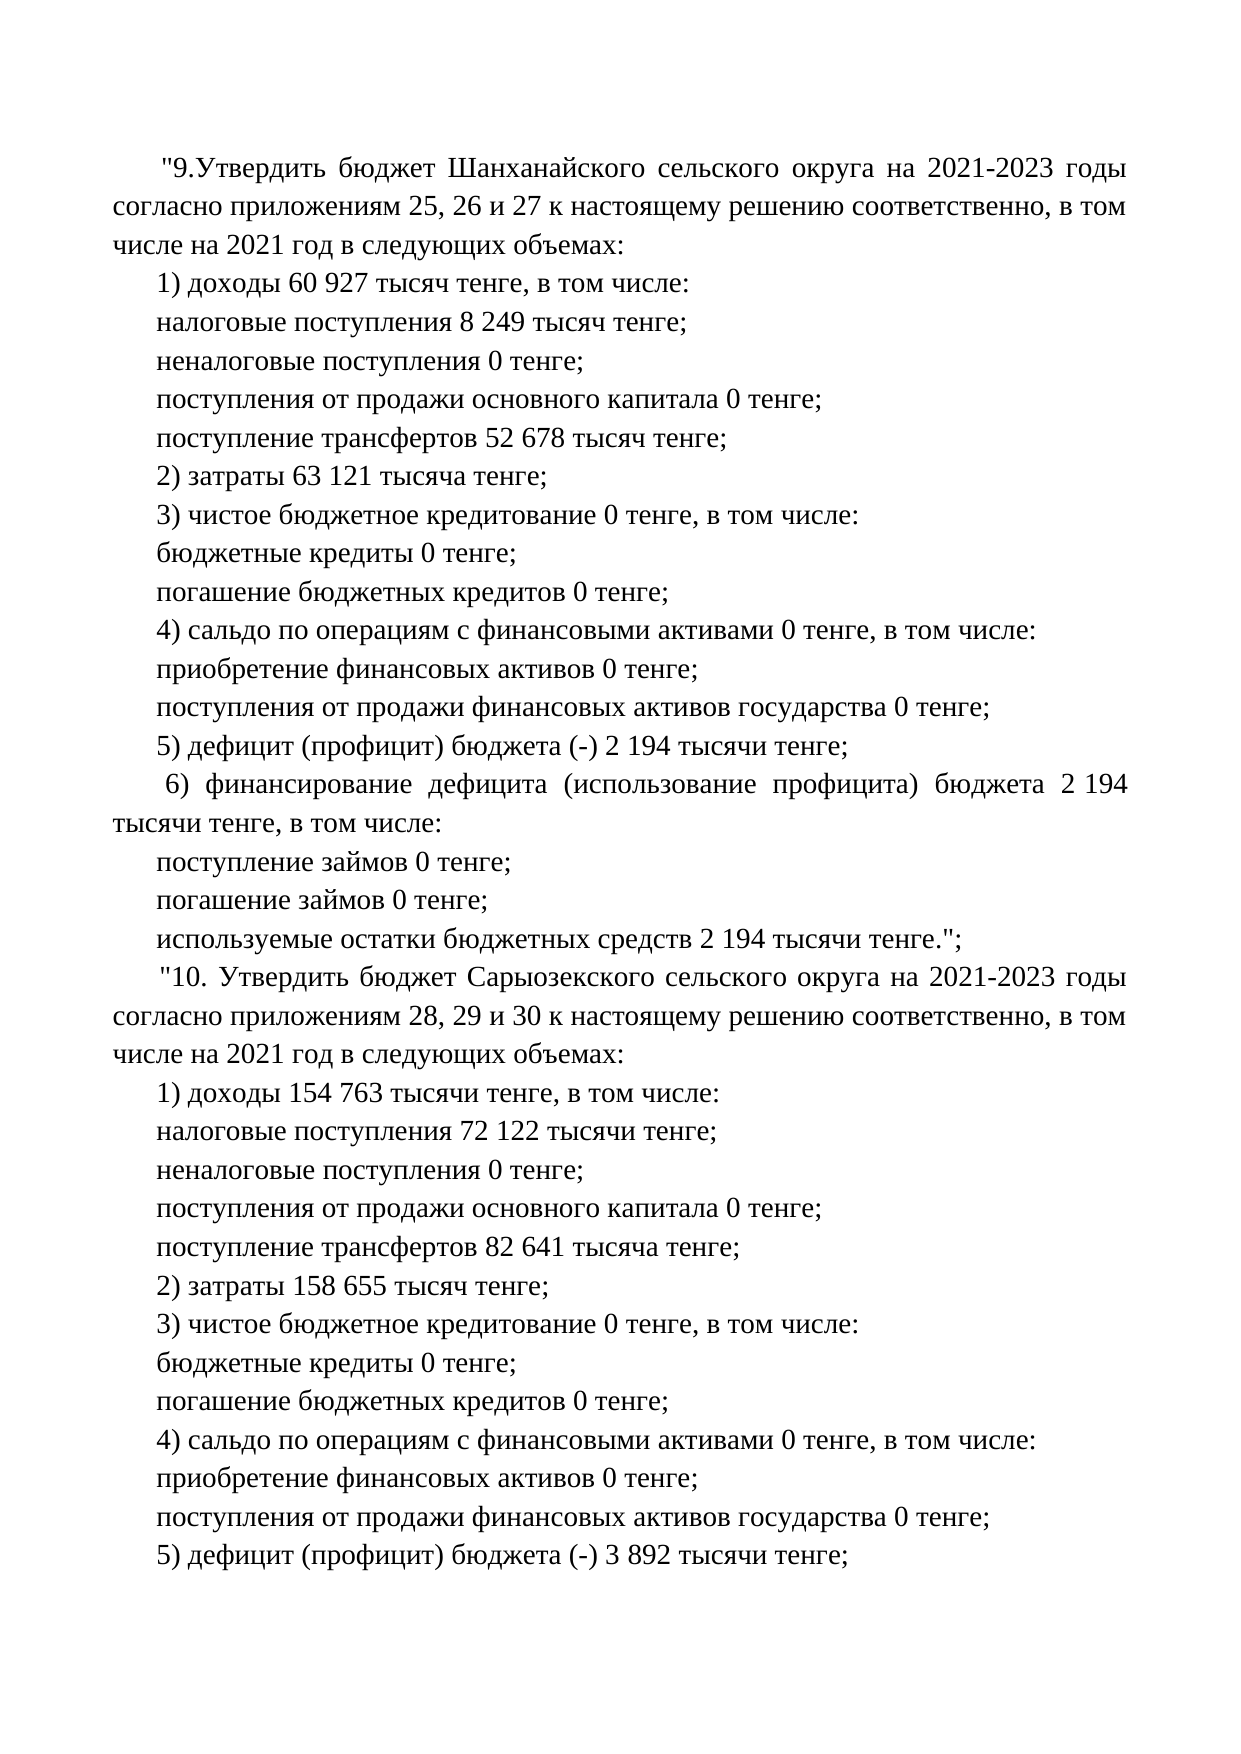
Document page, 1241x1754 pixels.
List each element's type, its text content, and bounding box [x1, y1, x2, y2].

text неналоговые поступления 0 тенге; [112, 1152, 1128, 1186]
text поступления от продажи финансовых активов государства 0 тенге; [112, 689, 1128, 723]
text 1) доходы 60 927 тысяч тенге, в том числе: [112, 266, 1128, 299]
text поступление трансфертов 52 678 тысяч тенге; [112, 420, 1128, 453]
text налоговые поступления 72 122 тысячи тенге; [112, 1113, 1128, 1147]
text поступления от продажи основного капитала 0 тенге; [112, 1191, 1128, 1224]
text используемые остатки бюджетных средств 2 194 тысячи тенге."; [112, 921, 1128, 954]
text поступление займов 0 тенге; [112, 844, 1128, 877]
text бюджетные кредиты 0 тенге; [112, 535, 1128, 569]
text погашение бюджетных кредитов 0 тенге; [112, 1383, 1128, 1417]
text 3) чистое бюджетное кредитование 0 тенге, в том числе: [112, 1306, 1128, 1340]
text "10. Утвердить бюджет Сарыозекского сельского округа на 2021-2023 годы согласно приложениям 28, 29 и 30 к настоящему решению соответственно, в том числе на 2021 год в следующих объемах: [112, 959, 1128, 1070]
text поступления от продажи финансовых активов государства 0 тенге; [112, 1499, 1128, 1532]
text погашение бюджетных кредитов 0 тенге; [112, 574, 1128, 607]
text 5) дефицит (профицит) бюджета (-) 3 892 тысячи тенге; [112, 1537, 1128, 1571]
text приобретение финансовых активов 0 тенге; [112, 1460, 1128, 1494]
text 2) затраты 158 655 тысяч тенге; [112, 1268, 1128, 1301]
text поступления от продажи основного капитала 0 тенге; [112, 381, 1128, 415]
text 3) чистое бюджетное кредитование 0 тенге, в том числе: [112, 497, 1128, 530]
text 5) дефицит (профицит) бюджета (-) 2 194 тысячи тенге; [112, 728, 1128, 762]
text "9.Утвердить бюджет Шанханайского сельского округа на 2021-2023 годы согласно приложениям 25, 26 и 27 к настоящему решению соответственно, в том числе на 2021 год в следующих объемах: [112, 150, 1128, 261]
text налоговые поступления 8 249 тысяч тенге; [112, 304, 1128, 338]
text 1) доходы 154 763 тысячи тенге, в том числе: [112, 1075, 1128, 1108]
text бюджетные кредиты 0 тенге; [112, 1345, 1128, 1378]
text 6) финансирование дефицита (использование профицита) бюджета 2 194 тысячи тенге, в том числе: [112, 767, 1128, 839]
text 4) сальдо по операциям с финансовыми активами 0 тенге, в том числе: [112, 612, 1128, 646]
text поступление трансфертов 82 641 тысяча тенге; [112, 1229, 1128, 1263]
text 4) сальдо по операциям с финансовыми активами 0 тенге, в том числе: [112, 1422, 1128, 1455]
text неналоговые поступления 0 тенге; [112, 343, 1128, 376]
text погашение займов 0 тенге; [112, 882, 1128, 916]
text приобретение финансовых активов 0 тенге; [112, 651, 1128, 684]
text 2) затраты 63 121 тысяча тенге; [112, 458, 1128, 492]
